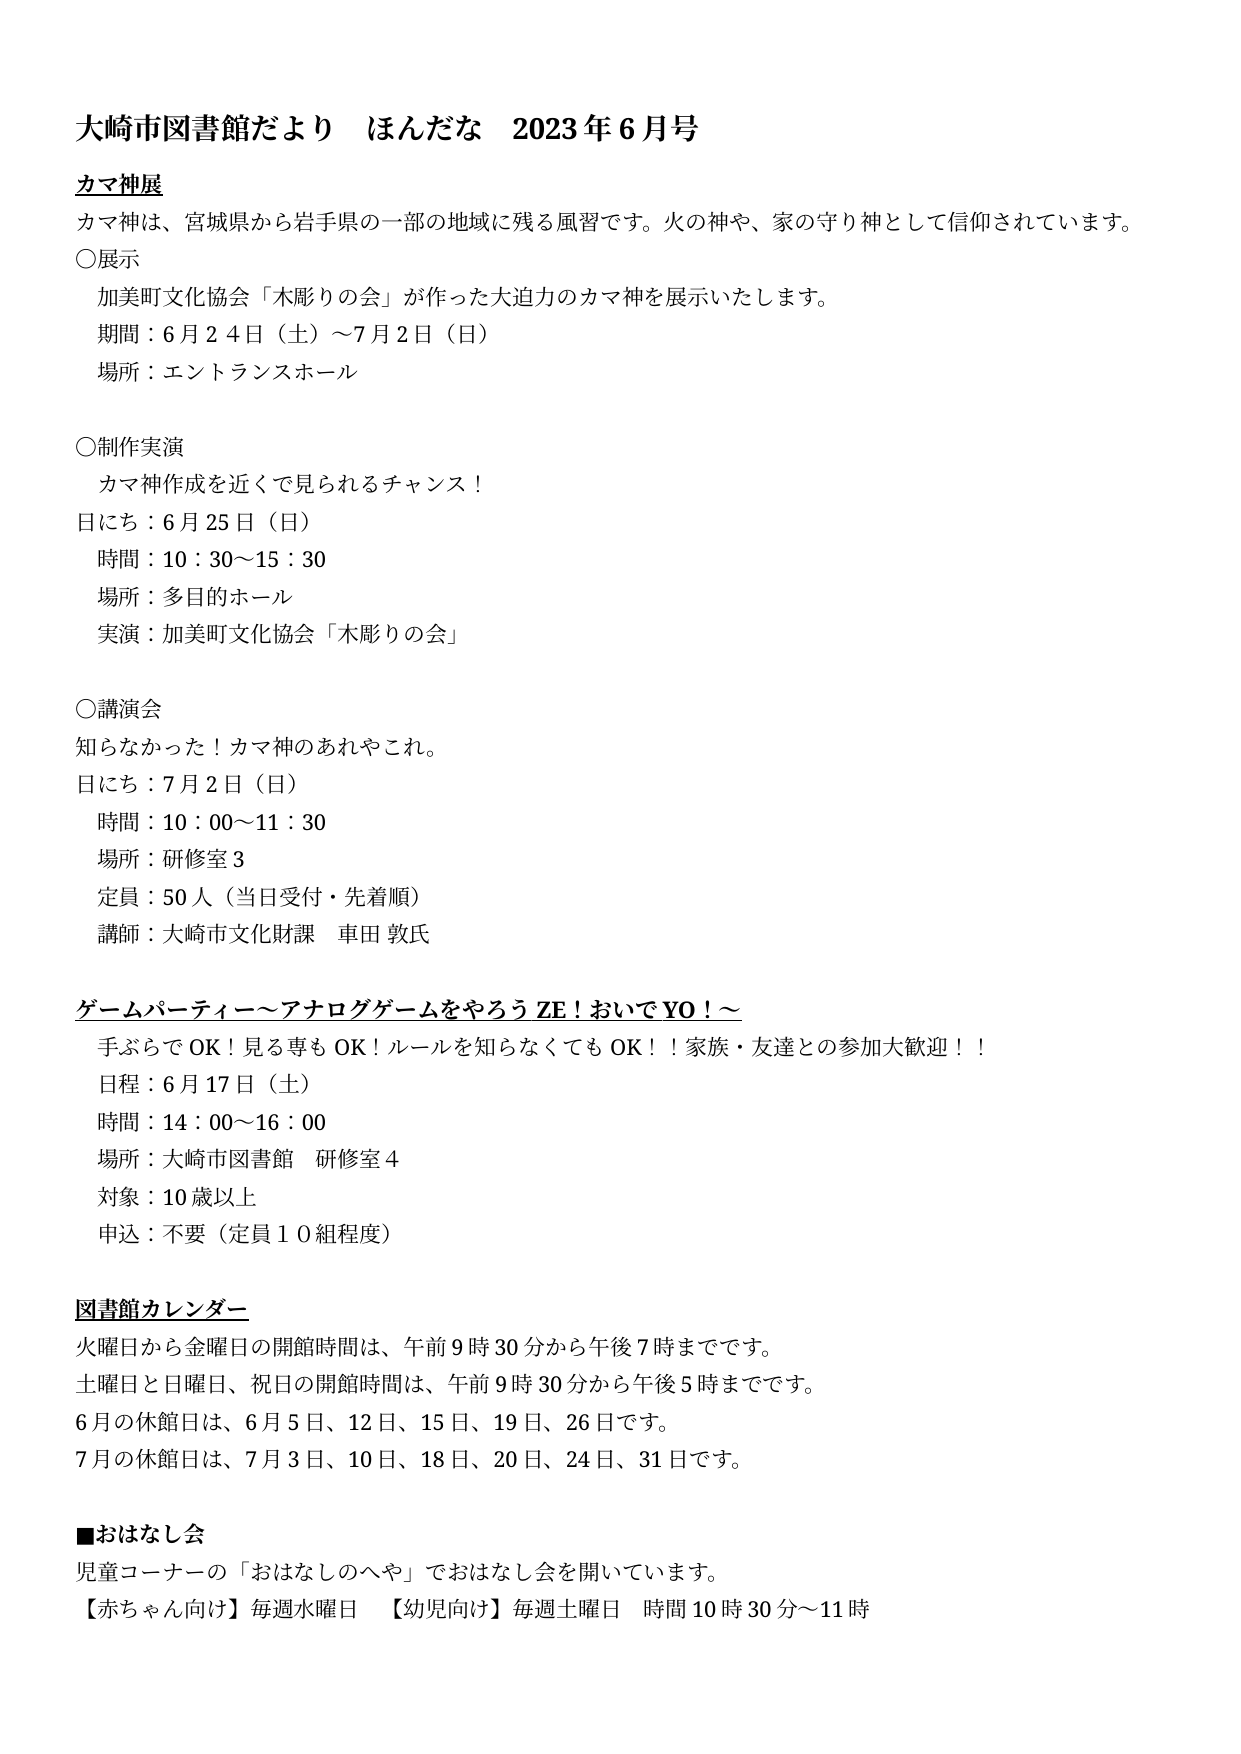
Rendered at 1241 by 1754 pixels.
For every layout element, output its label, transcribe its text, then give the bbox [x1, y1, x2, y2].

text 場所：多目的ホール [75, 577, 1165, 614]
text 6月の休館日は、6月5日、12日、15日、19日、26日です。 [75, 1402, 1165, 1439]
text 大崎市図書館だより ほんだな 2023年6月号 [75, 89, 1165, 164]
text カマ神展 [75, 164, 1165, 202]
text 〇講演会 [75, 689, 1165, 727]
text 7月の休館日は、7月3日、10日、18日、20日、24日、31日です。 [75, 1439, 1165, 1477]
text 期間：6月2４日（土）～7月2日（日） [75, 314, 1165, 352]
text 申込：不要（定員１０組程度） [75, 1214, 1165, 1252]
text 日にち：7月2日（日） [75, 764, 1165, 802]
text 場所：研修室3 [75, 839, 1165, 877]
text 講師：大崎市文化財課 車田 敦氏 [75, 914, 1165, 952]
text ゲームパーティー～アナログゲームをやろうZE！おいでYO！～ [75, 989, 1165, 1027]
text 児童コーナーの「おはなしのへや」でおはなし会を開いています。 [75, 1552, 1165, 1589]
text 場所：大崎市図書館 研修室４ [75, 1139, 1165, 1177]
text 【赤ちゃん向け】毎週水曜日 【幼児向け】毎週土曜日 時間10時30分～11時 [75, 1589, 1165, 1627]
text 図書館カレンダー [75, 1289, 1165, 1327]
text 実演：加美町文化協会「木彫りの会」 [75, 614, 1165, 652]
text 定員：50人（当日受付・先着順） [75, 877, 1165, 914]
text 〇展示 [75, 239, 1165, 277]
text 日程：6月17日（土） [75, 1064, 1165, 1102]
text 土曜日と日曜日、祝日の開館時間は、午前9時30分から午後5時までです。 [75, 1364, 1165, 1402]
text ■おはなし会 [75, 1514, 1165, 1552]
text カマ神は、宮城県から岩手県の一部の地域に残る風習です。火の神や、家の守り神として信仰されています。 [75, 202, 1165, 239]
text カマ神作成を近くで見られるチャンス！ [75, 464, 1165, 502]
text 場所：エントランスホール [75, 352, 1165, 389]
text 火曜日から金曜日の開館時間は、午前9時30分から午後7時までです。 [75, 1327, 1165, 1364]
text 加美町文化協会「木彫りの会」が作った大迫力のカマ神を展示いたします。 [75, 277, 1165, 314]
text 時間：14：00～16：00 [75, 1102, 1165, 1139]
text 時間：10：00～11：30 [75, 802, 1165, 839]
text 〇制作実演 [75, 427, 1165, 464]
text 時間：10：30～15：30 [75, 539, 1165, 577]
text 日にち：6月25日（日） [75, 502, 1165, 539]
text 対象：10歳以上 [75, 1177, 1165, 1214]
text 知らなかった！カマ神のあれやこれ。 [75, 727, 1165, 764]
text 手ぶらでOK！見る専もOK！ルールを知らなくてもOK！！家族・友達との参加大歓迎！！ [75, 1027, 1165, 1064]
